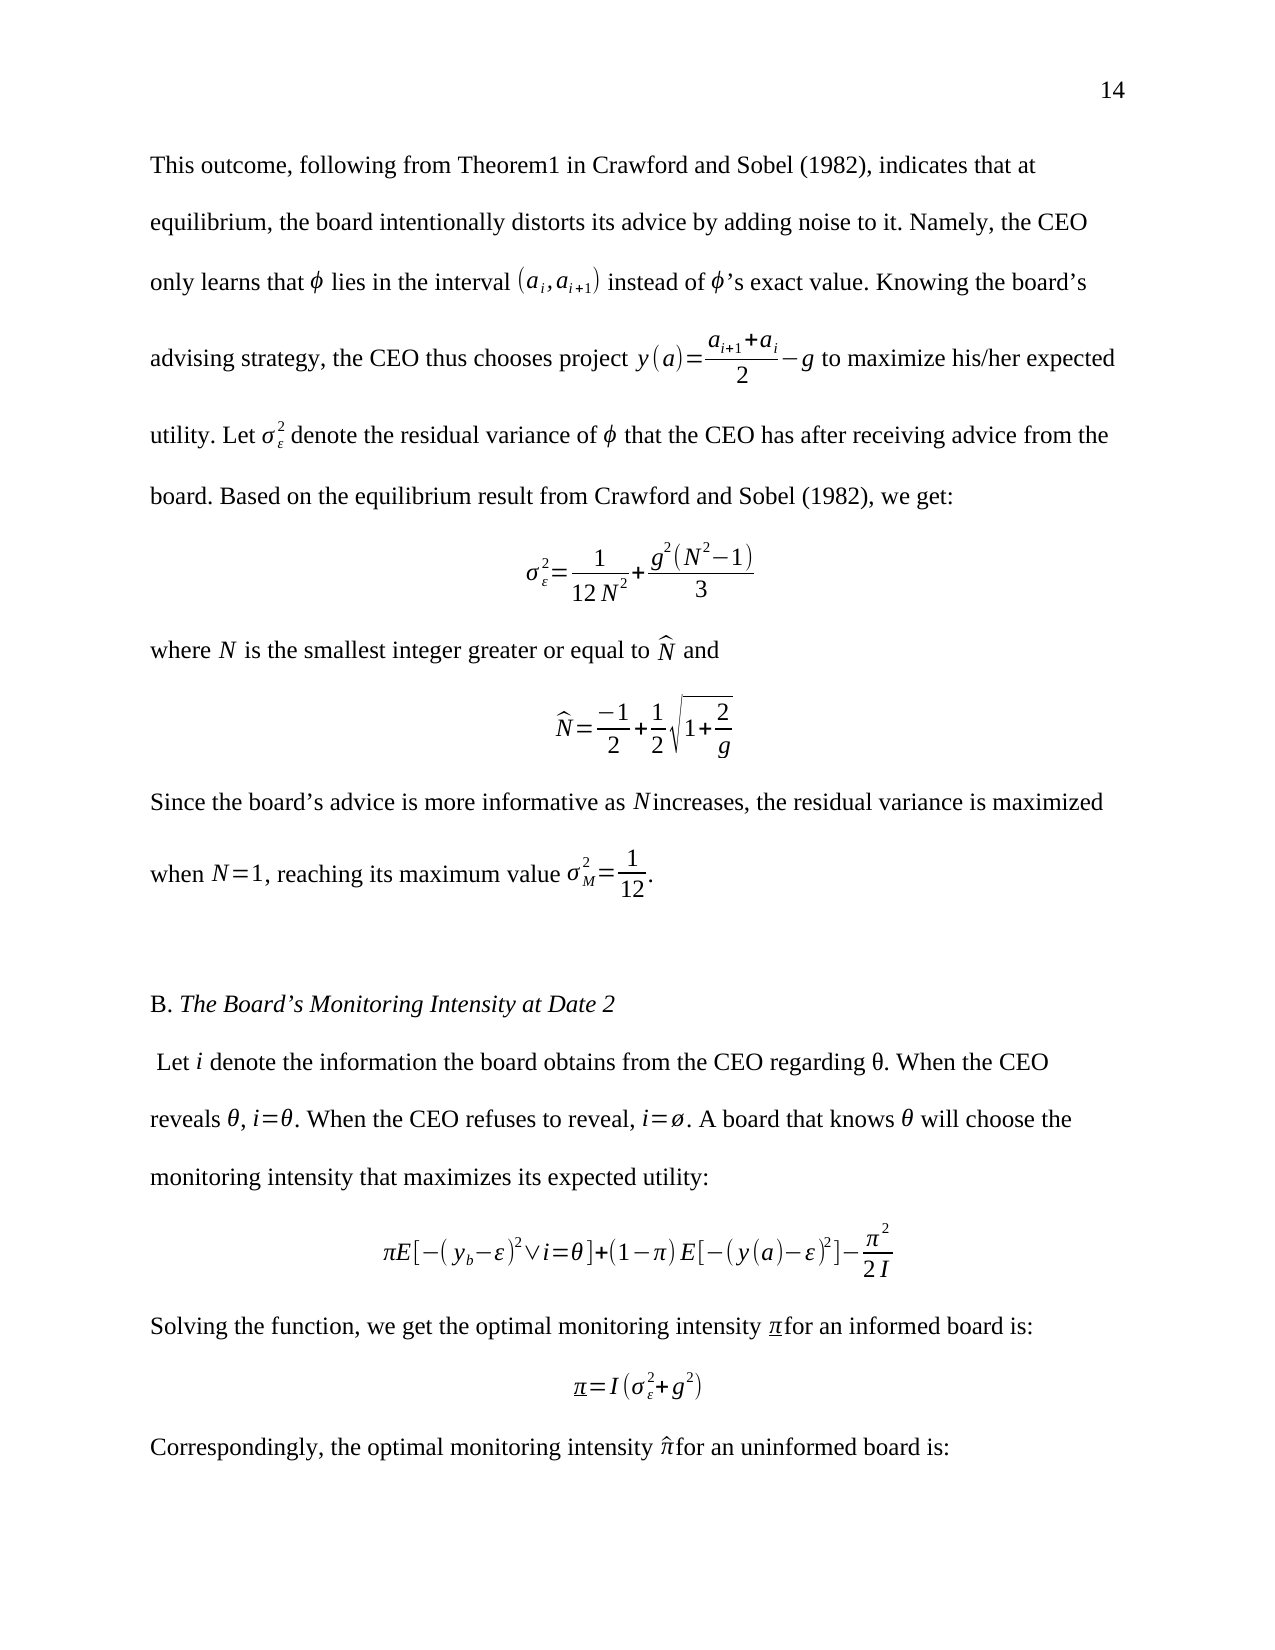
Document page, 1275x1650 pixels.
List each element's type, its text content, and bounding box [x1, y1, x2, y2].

text Solving the function, we get the optimal monitoring intensity for an informed board is: [150, 1311, 1125, 1339]
text Correspondingly, the optimal monitoring intensity for an uninformed board is: [150, 1432, 1125, 1461]
text where is the smallest integer greater or equal to and [150, 635, 1125, 665]
text Let denote the information the board obtains from the CEO regarding θ. When the CEO reveals , . When the CEO refuses to reveal, . A board that knows will choose the monitoring intensity that maximizes its expected utility: [150, 1047, 1125, 1191]
text B. The Board’s Monitoring Intensity at Date 2 [150, 989, 1125, 1018]
text when , reaching its maximum value . [150, 844, 1125, 903]
text Since the board’s advice is more informative as increases, the residual variance is maximized [150, 787, 1125, 816]
text This outcome, following from Theorem1 in Crawford and Sobel (1982), indicates that at equilibrium, the board intentionally distorts its advice by adding noise to it. Namely, the CEO only learns that lies in the interval instead of ’s exact value. Knowing the board’s advising strategy, the CEO thus chooses project to maximize his/her expected utility. Let denote the residual variance of that the CEO has after receiving advice from the board. Based on the equilibrium result from Crawford and Sobel (1982), we get: [150, 150, 1125, 509]
